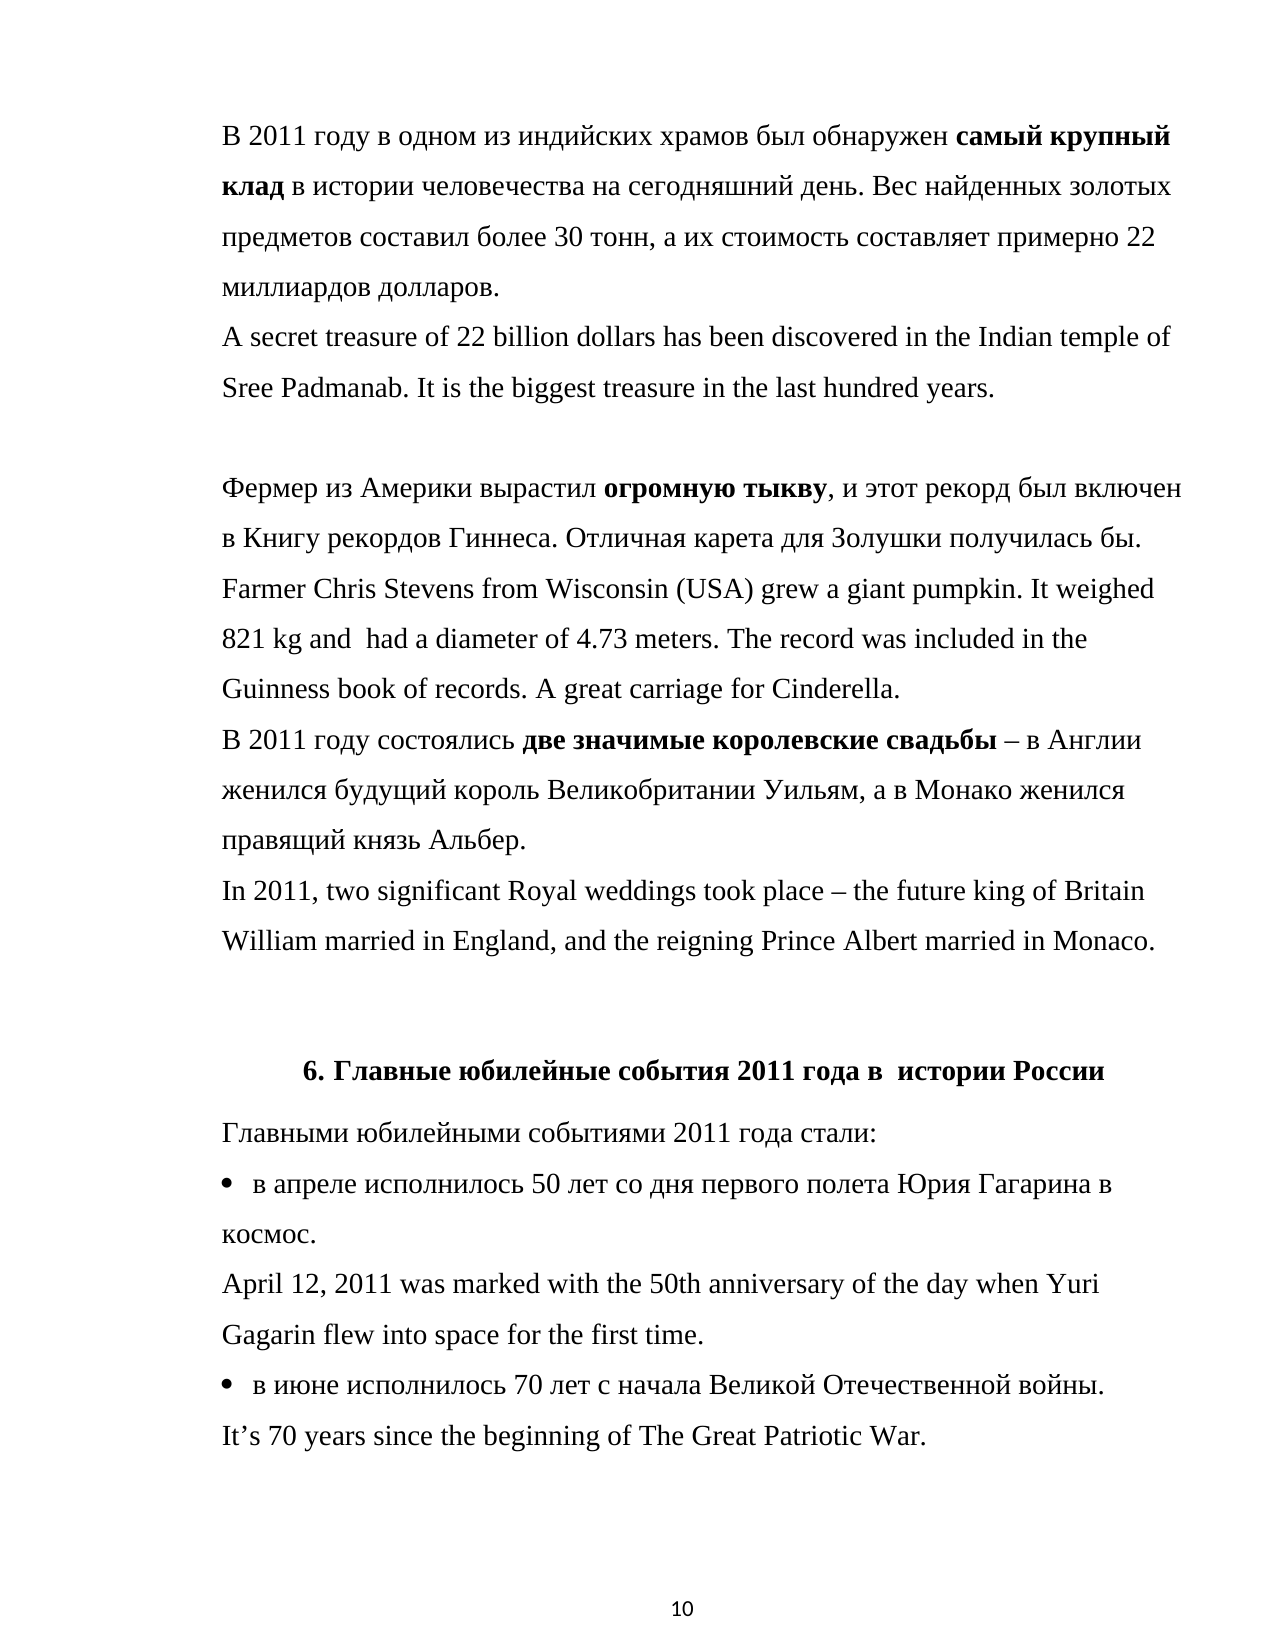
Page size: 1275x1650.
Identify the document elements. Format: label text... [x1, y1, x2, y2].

text В 2011 году состоялись две значимые королевские свадьбы – в Англии женился будущий король Великобритании Уильям, а в Монако женился правящий князь Альбер. [222, 722, 1186, 856]
text April 12, 2011 was marked with the 50th anniversary of the day when Yuri Gagarin flew into space for the first time. [222, 1267, 1186, 1351]
text Главными юбилейными событиями 2011 года стали: [222, 1116, 1186, 1149]
text Farmer Chris Stevens from Wisconsin (USA) grew a giant pumpkin. It weighed 821 kg and had a diameter of 4.73 meters. The record was included in the Guinness book of records. A great carriage for Cinderella. [222, 571, 1186, 705]
text It’s 70 years since the beginning of The Great Patriotic War. [222, 1418, 1186, 1451]
text В 2011 году в одном из индийских храмов был обнаружен самый крупный клад в истории человечества на сегодняшний день. Вес найденных золотых предметов составил более 30 тонн, а их стоимость составляет примерно 22 миллиардов долларов. [222, 118, 1186, 303]
list в апреле исполнилось 50 лет со дня первого полета Юрия Гагарина в космос. [222, 1166, 1186, 1250]
text A secret treasure of 22 billion dollars has been discovered in the Indian temple of Sree Padmanab. It is the biggest treasure in the last hundred years. [222, 319, 1186, 403]
text In 2011, two significant Royal weddings took place – the future king of Britain William married in England, and the reigning Prince Аlbert married in Monaco. [222, 873, 1186, 957]
text 6. Главные юбилейные события 2011 года в истории России [222, 1053, 1186, 1086]
text Фермер из Америки вырастил огромную тыкву, и этот рекорд был включен в Книгу рекордов Гиннеса. Отличная карета для Золушки получилась бы. [222, 470, 1186, 554]
list в июне исполнилось 70 лет с начала Великой Отечественной войны. [222, 1367, 1186, 1401]
